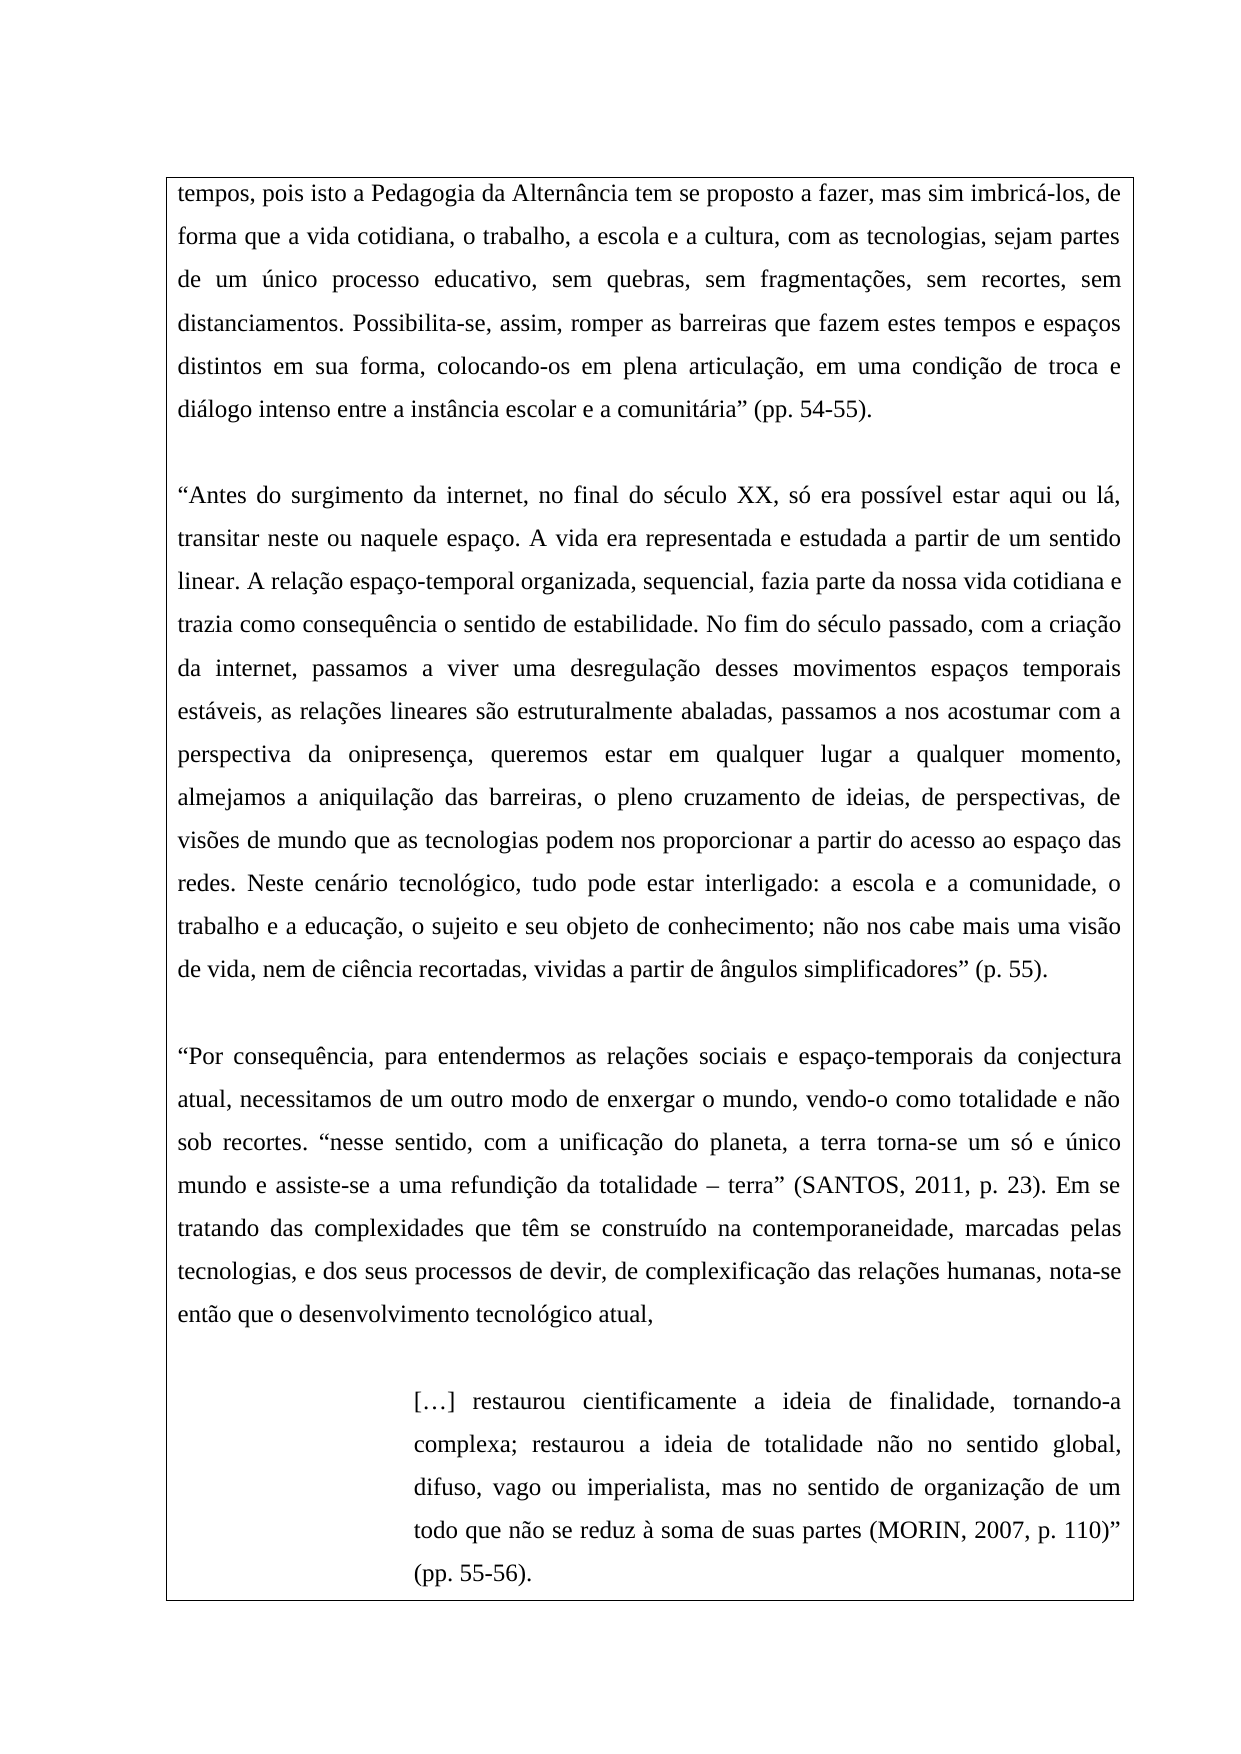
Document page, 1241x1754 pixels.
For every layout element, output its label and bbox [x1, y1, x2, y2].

table_cell [167, 178, 1133, 1600]
